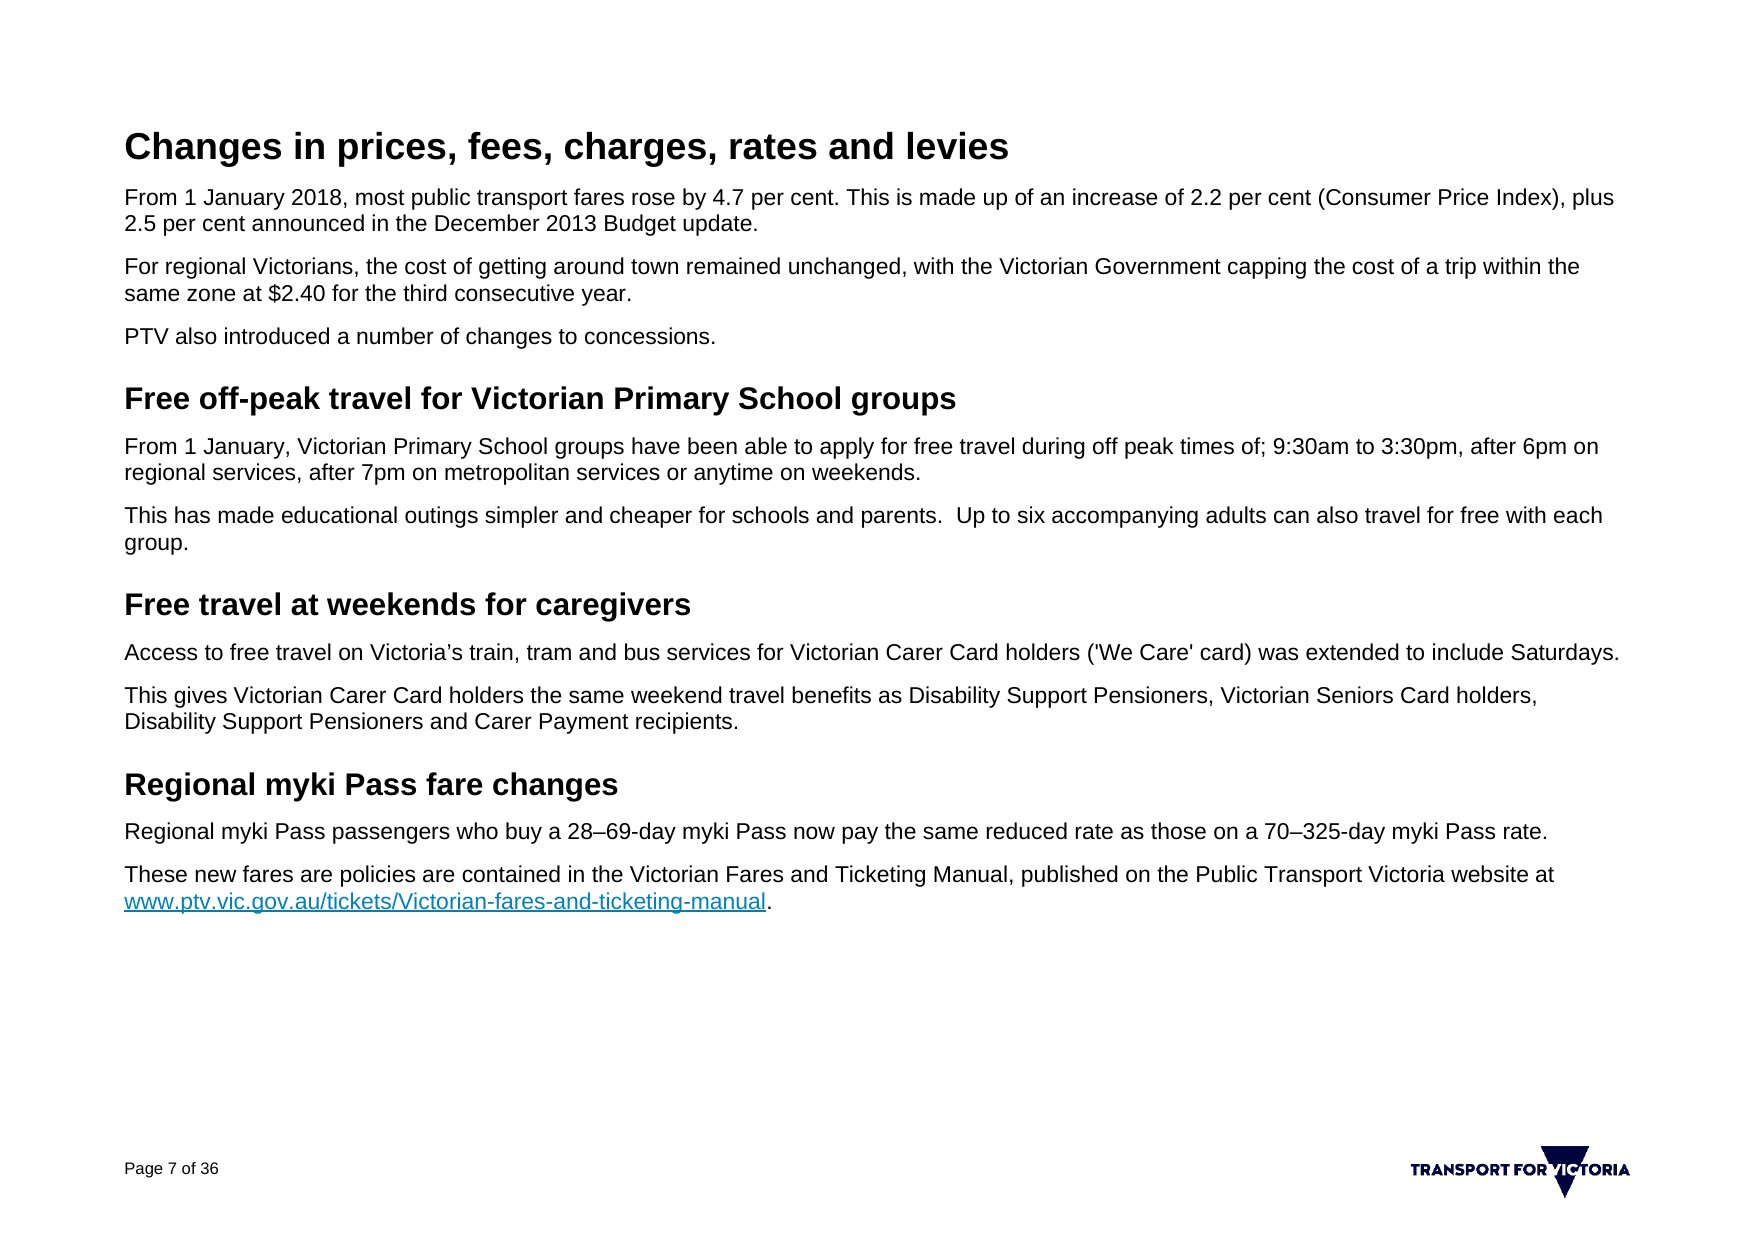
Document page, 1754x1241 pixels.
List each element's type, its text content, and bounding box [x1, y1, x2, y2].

subtitle Free off-peak travel for Victorian Primary School groups [124, 380, 1630, 416]
text Regional myki Pass passengers who buy a 28–69-day myki Pass now pay the same reduced rate as those on a 70–325-day myki Pass rate. [124, 818, 1630, 845]
text This has made educational outings simpler and cheaper for schools and parents. Up to six accompanying adults can also travel for free with each group. [124, 502, 1630, 555]
text For regional Victorians, the cost of getting around town remained unchanged, with the Victorian Government capping the cost of a trip within the same zone at $2.40 for the third consecutive year. [124, 253, 1630, 306]
text This gives Victorian Carer Card holders the same weekend travel benefits as Disability Support Pensioners, Victorian Seniors Card holders, Disability Support Pensioners and Carer Payment recipients. [124, 682, 1630, 734]
text PTV also introduced a number of changes to concessions. [124, 323, 1630, 349]
text From 1 January, Victorian Primary School groups have been able to apply for free travel during off peak times of; 9:30am to 3:30pm, after 6pm on regional services, after 7pm on metropolitan services or anytime on weekends. [124, 433, 1630, 486]
text Access to free travel on Victoria’s train, tram and bus services for Victorian Carer Card holders ('We Care' card) was extended to include Saturdays. [124, 639, 1630, 665]
text These new fares are policies are contained in the Victorian Fares and Ticketing Manual, published on the Public Transport Victoria website at www.ptv.vic.gov.au/tickets/Victorian-fares-and-ticketing-manual. [124, 861, 1630, 914]
picture [1410, 1146, 1754, 1241]
text From 1 January 2018, most public transport fares rose by 4.7 per cent. This is made up of an increase of 2.2 per cent (Consumer Price Index), plus 2.5 per cent announced in the December 2013 Budget update. [124, 184, 1630, 237]
subtitle Regional myki Pass fare changes [124, 766, 1630, 802]
subtitle Free travel at weekends for caregivers [124, 586, 1630, 622]
subtitle Changes in prices, fees, charges, rates and levies [124, 124, 1630, 167]
